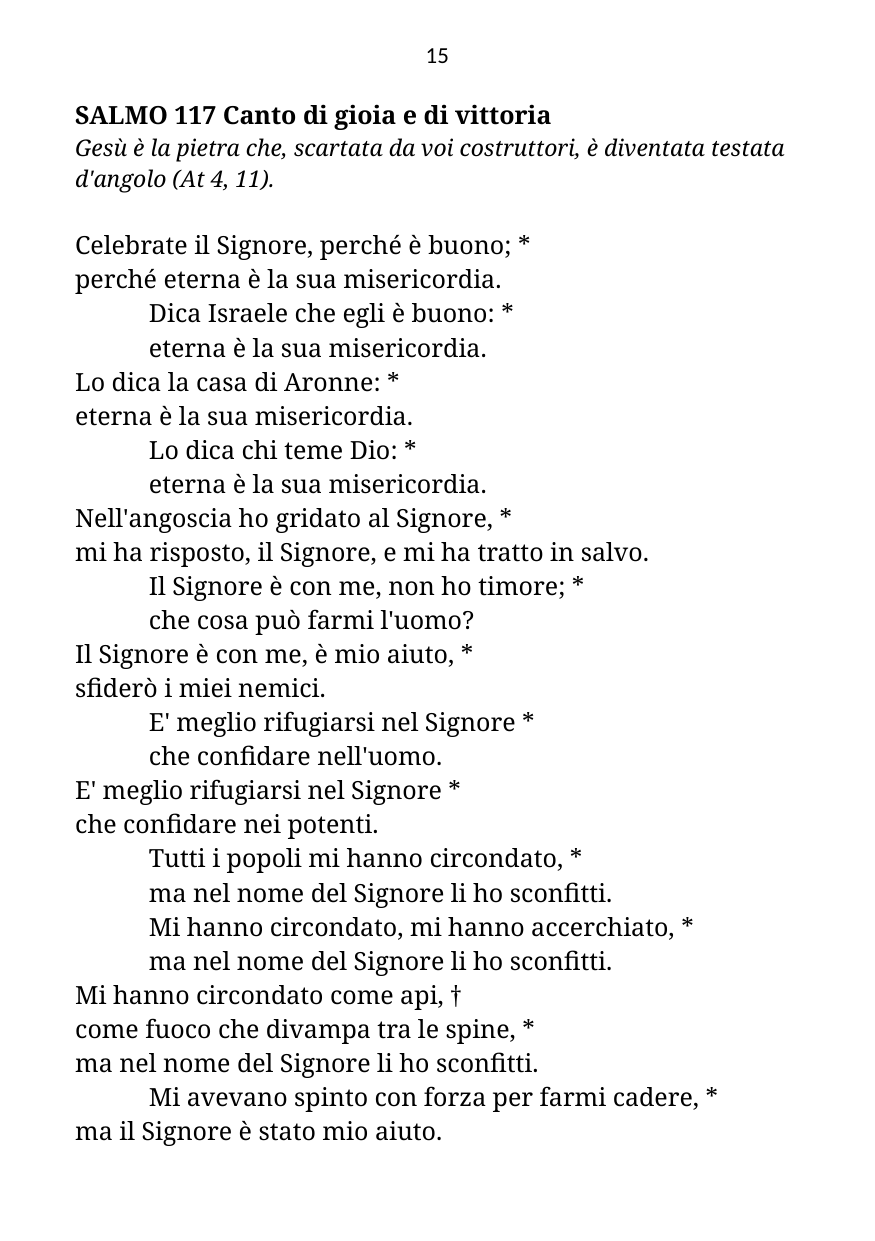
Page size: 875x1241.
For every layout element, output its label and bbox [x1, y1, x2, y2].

text [75, 97, 799, 1148]
